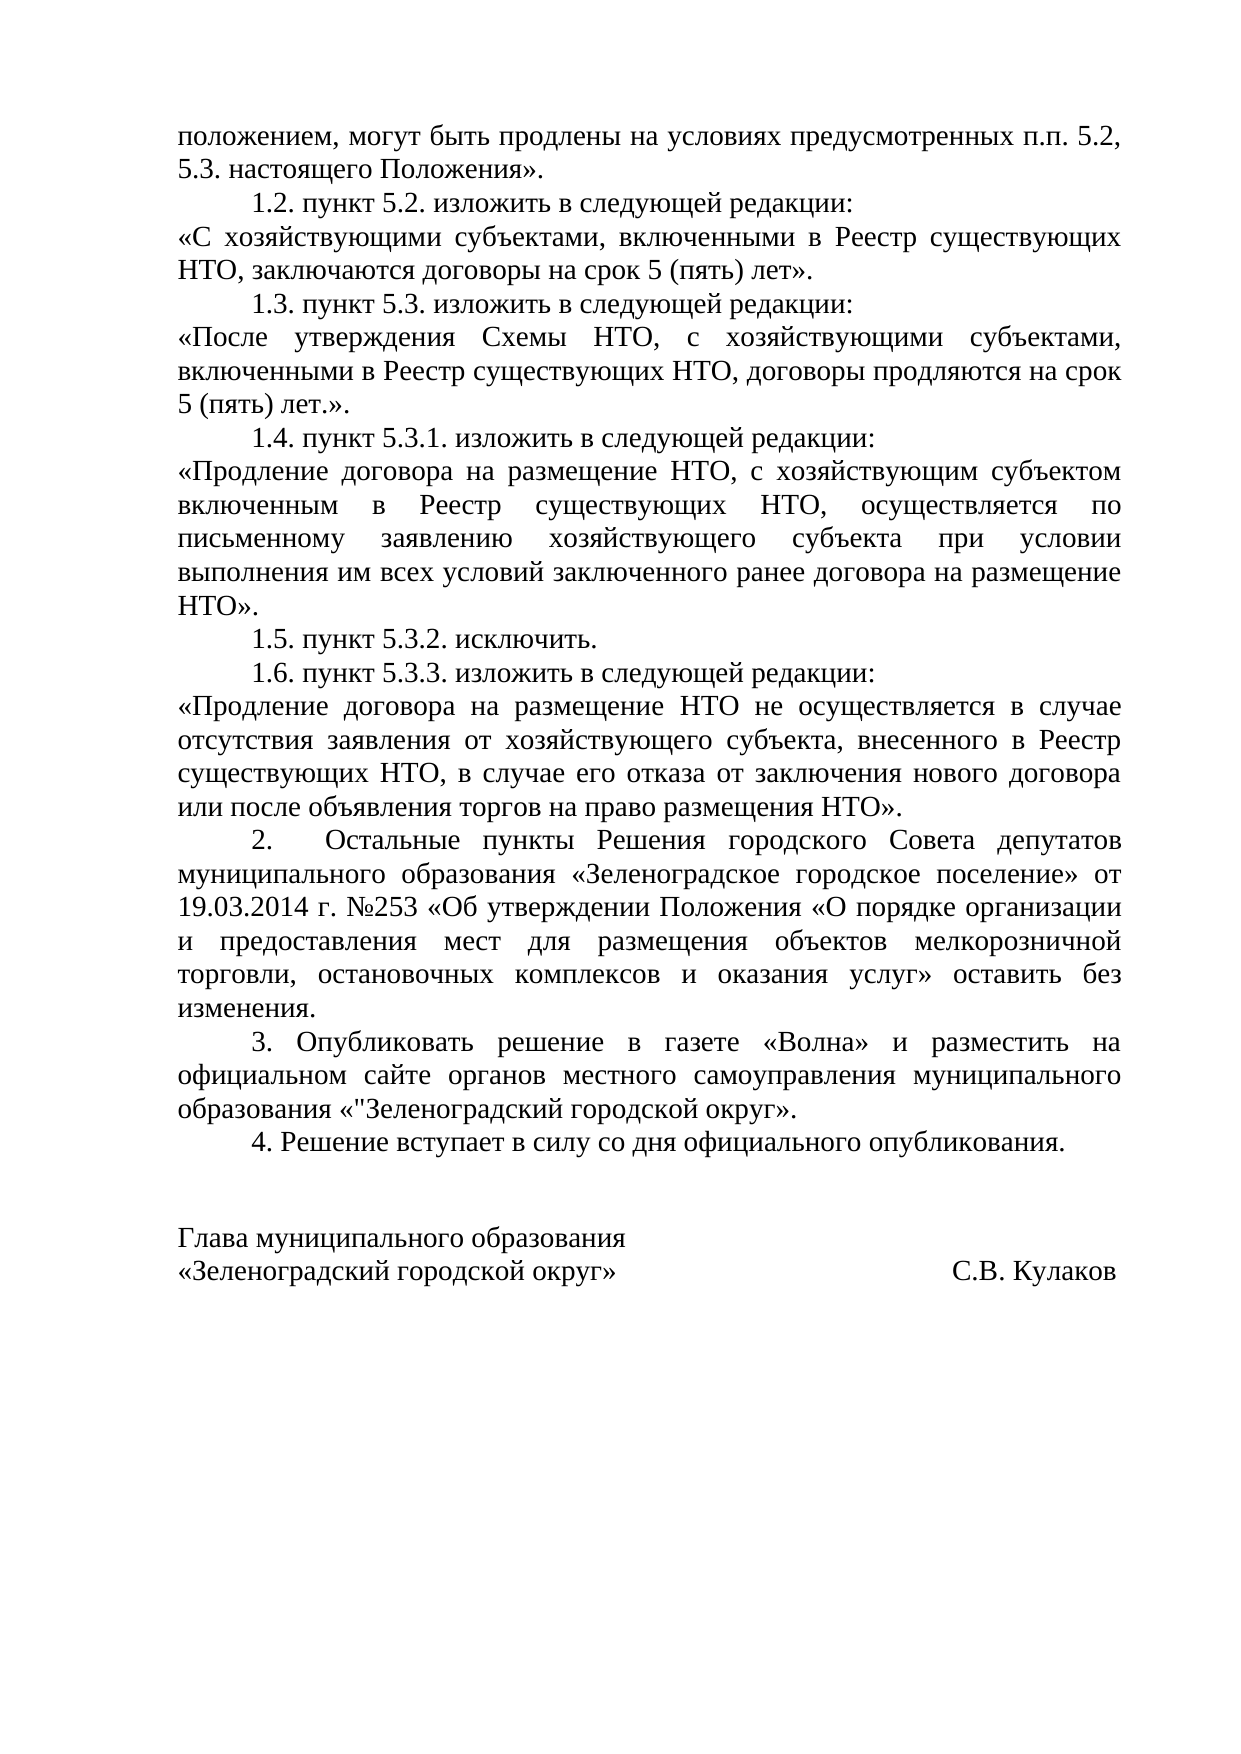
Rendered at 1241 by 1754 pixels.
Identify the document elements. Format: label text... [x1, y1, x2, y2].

text 2. Остальные пункты Решения городского Совета депутатов муниципального образования «Зеленоградское городское поселение» от 19.03.2014 г. №253 «Об утверждении Положения «О порядке организации и предоставления мест для размещения объектов мелкорозничной торговли, остановочных комплексов и оказания услуг» оставить без изменения. [177, 822, 1122, 1024]
text 1.2. пункт 5.2. изложить в следующей редакции: [177, 185, 1122, 219]
text 1.3. пункт 5.3. изложить в следующей редакции: [177, 286, 1122, 319]
text 1.4. пункт 5.3.1. изложить в следующей редакции: [177, 420, 1122, 453]
text 1.6. пункт 5.3.3. изложить в следующей редакции: [177, 655, 1122, 688]
text 1.5. пункт 5.3.2. исключить. [177, 621, 1122, 655]
text «После утверждения Схемы НТО, с хозяйствующими субъектами, включенными в Реестр существующих НТО, договоры продляются на срок 5 (пять) лет.». [177, 319, 1122, 420]
text «Продление договора на размещение НТО, с хозяйствующим субъектом включенным в Реестр существующих НТО, осуществляется по письменному заявлению хозяйствующего субъекта при условии выполнения им всех условий заключенного ранее договора на размещение НТО». [177, 453, 1122, 621]
text 3. Опубликовать решение в газете «Волна» и разместить на официальном сайте органов местного самоуправления муниципального образования «"Зеленоградский городской округ». [177, 1024, 1122, 1124]
text Глава муниципального образования [177, 1220, 1122, 1253]
text 4. Решение вступает в силу со дня официального опубликования. [177, 1124, 1122, 1158]
text «С хозяйствующими субъектами, включенными в Реестр существующих НТО, заключаются договоры на срок 5 (пять) лет». [177, 219, 1122, 286]
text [177, 118, 1122, 185]
text «Продление договора на размещение НТО не осуществляется в случае отсутствия заявления от хозяйствующего субъекта, внесенного в Реестр существующих НТО, в случае его отказа от заключения нового договора или после объявления торгов на право размещения НТО». [177, 688, 1122, 822]
text «Зеленоградский городской округ» С.В. Кулаков [177, 1253, 1122, 1287]
